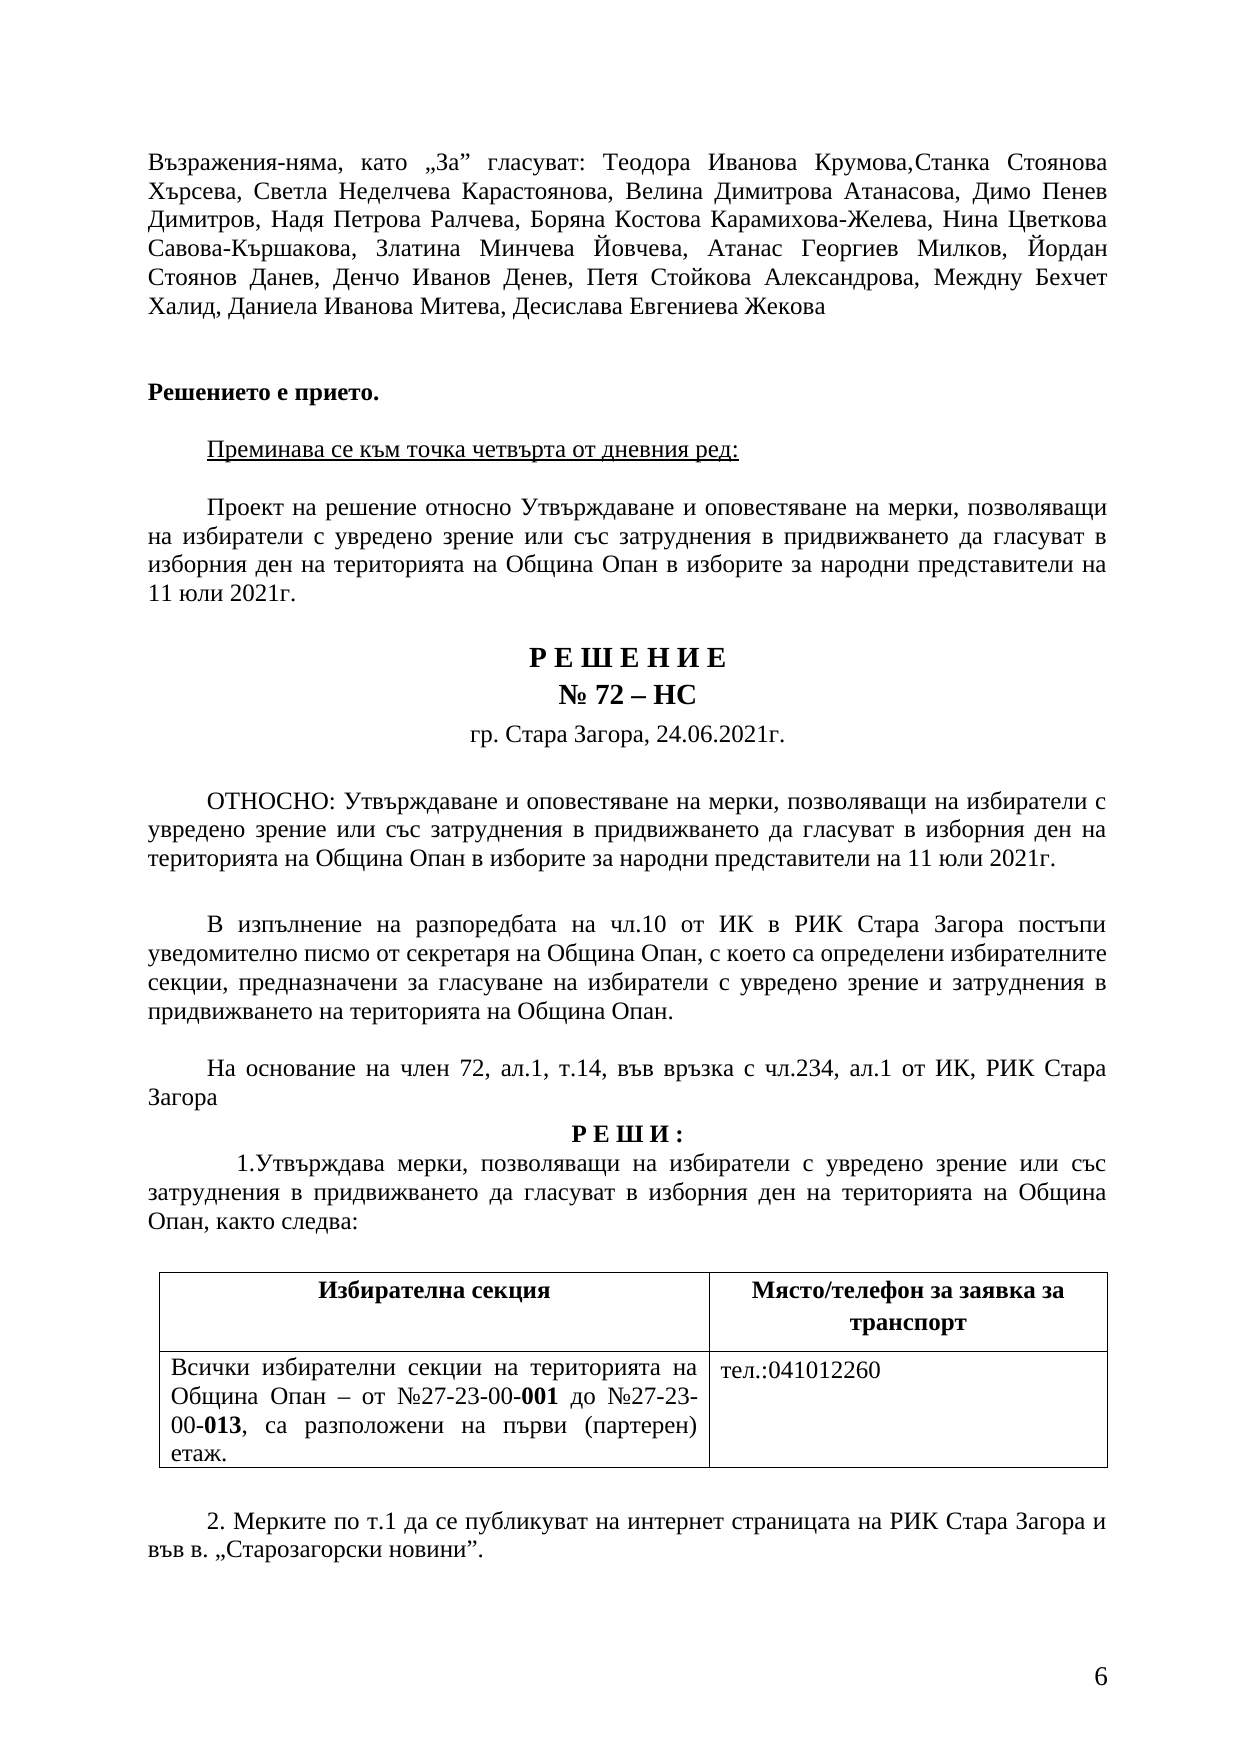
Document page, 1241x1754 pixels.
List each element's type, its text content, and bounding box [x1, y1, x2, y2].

text 2. Мерките по т.1 да се публикуват на интернет страницата на РИК Стара Загора и във в. „Старозагорски новини”. [148, 1506, 1107, 1563]
text Преминава се към точка четвърта от дневния ред: [148, 434, 1107, 463]
text На основание на член 72, ал.1, т.14, във връзка с чл.234, ал.1 от ИК, РИК Стара Загора [148, 1053, 1107, 1111]
text Р Е Ш Е Н И Е [148, 636, 1107, 673]
table_cell тел.:041012260 [710, 1352, 1107, 1467]
table_header Избирателна секция [160, 1273, 709, 1351]
text Възражения-няма, като „За” гласуват: Теодора Иванова Крумова,Станка Стоянова Хърсева, Светла Неделчева Карастоянова, Велина Димитрова Атанасова, Димо Пенев Димитров, Надя Петрова Ралчева, Боряна Костова Карамихова-Желева, Нина Цветкова Савова-Кършакова, Златина Минчева Йовчева, Атанас Георгиев Милков, Йордан Стоянов Данев, Денчо Иванов Денев, Петя Стойкова Александрова, Междну Бехчет Халид, Даниела Иванова Митева, Десислава Евгениева Жекова [148, 147, 1107, 319]
text Проект на решение относно Утвърждаване и оповестяване на мерки, позволяващи на избиратели с увредено зрение или със затруднения в придвижването да гласуват в изборния ден на територията на Община Опан в изборите за народни представители на 11 юли 2021г. [148, 492, 1107, 607]
table_header Място/телефон за заявка за транспорт [710, 1273, 1107, 1351]
table_cell Всички избирателни секции на територията на Община Опан – от №27-23-00-001 до №27-23-00-013, са разположени на първи (партерен) етаж. [160, 1352, 709, 1467]
text 1.Утвърждава мерки, позволяващи на избиратели с увредено зрение или със затруднения в придвижването да гласуват в изборния ден на територията на Община Опан, както следва: [148, 1148, 1107, 1234]
text № 72 – НС [148, 673, 1107, 711]
text гр. Стара Загора, 24.06.2021г. [148, 711, 1107, 748]
text В изпълнение на разпоредбата на чл.10 от ИК в РИК Стара Загора постъпи уведомително писмо от секретаря на Община Опан, с което са определени избирателните секции, предназначени за гласуване на избиратели с увредено зрение и затруднения в придвижването на територията на Община Опан. [148, 909, 1107, 1024]
text Решението е прието. [148, 377, 1107, 406]
text ОТНОСНО: Утвърждаване и оповестяване на мерки, позволяващи на избиратели с увредено зрение или със затруднения в придвижването да гласуват в изборния ден на територията на Община Опан в изборите за народни представители на 11 юли 2021г. [148, 786, 1107, 872]
text Р Е Ш И : [148, 1111, 1107, 1148]
